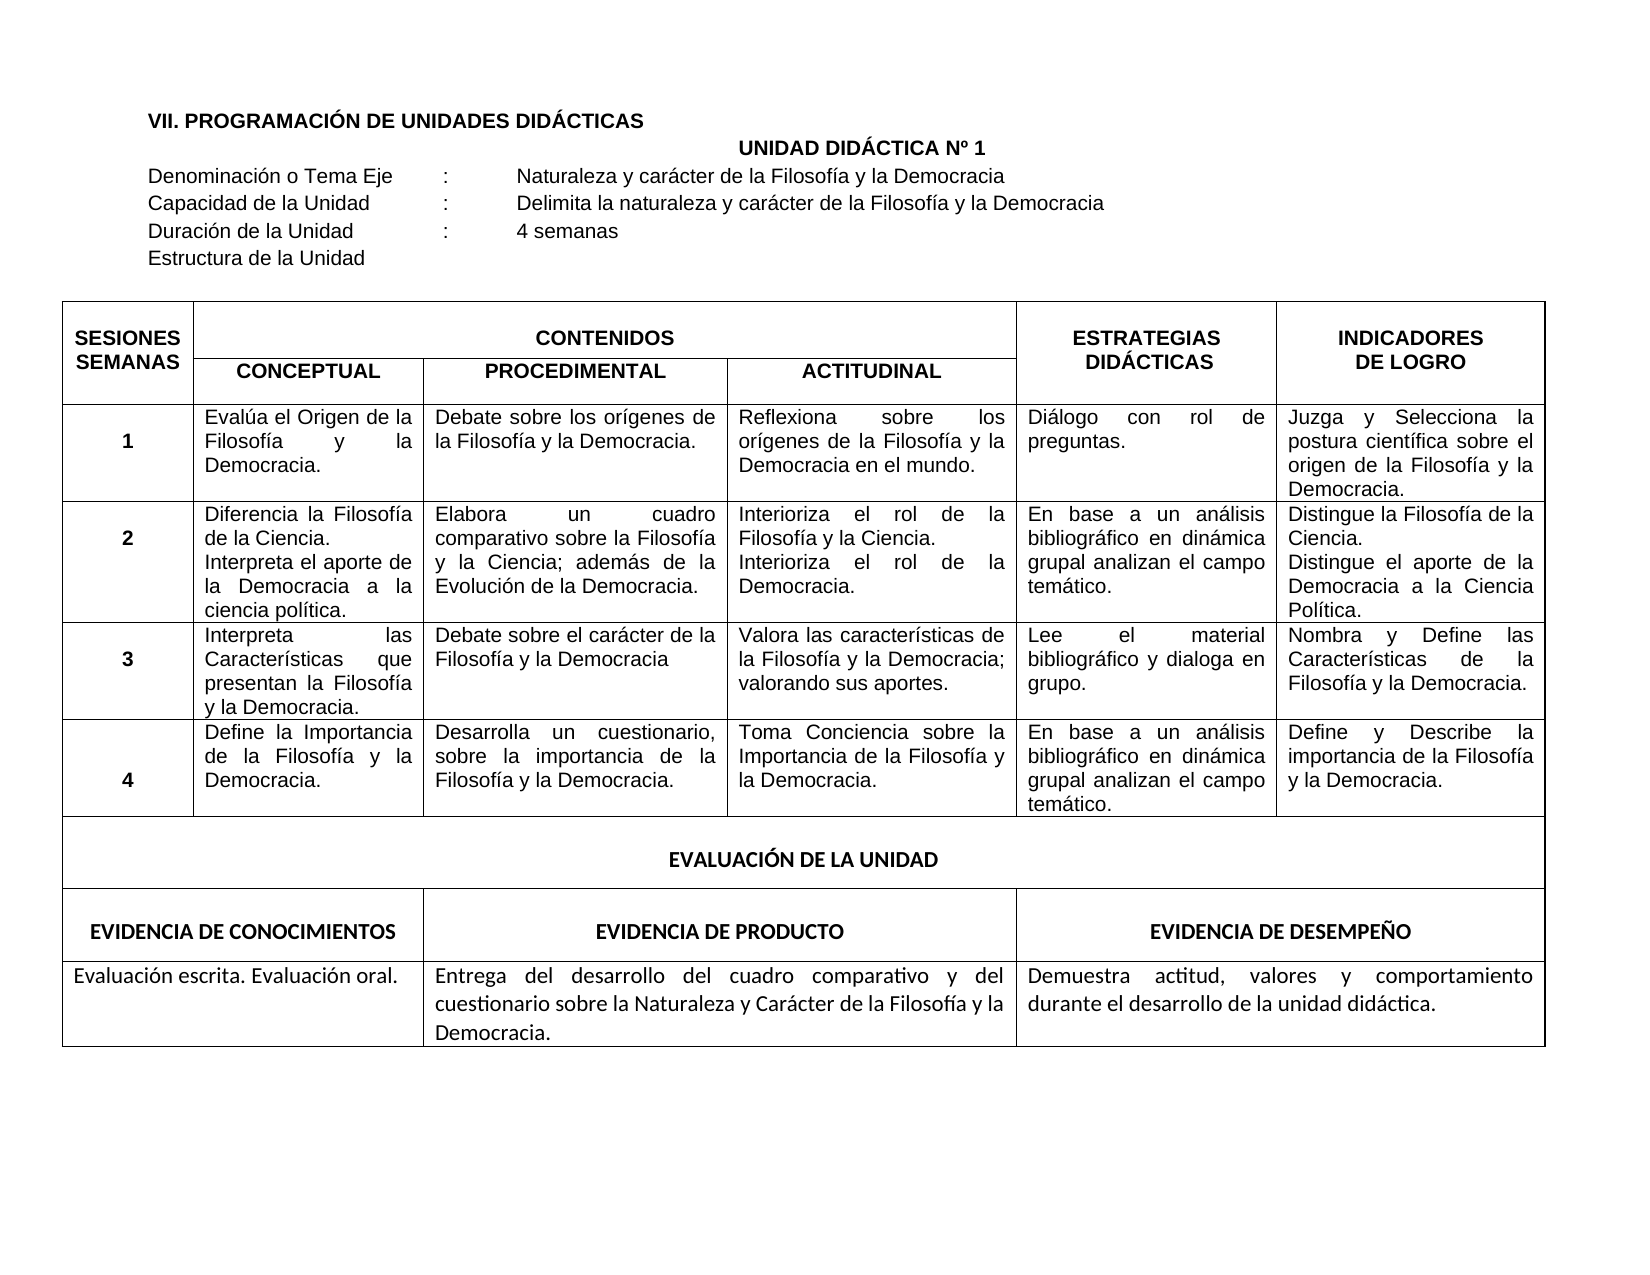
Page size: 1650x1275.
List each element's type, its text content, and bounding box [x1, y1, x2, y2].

table_cell En base a un análisis bibliográfico en dinámica grupal analizan el campo temático. [1017, 502, 1276, 622]
table_cell EVIDENCIA DE PRODUCTO [424, 889, 1016, 961]
table_cell Valora las características de la Filosofía y la Democracia; valorando sus aportes. [728, 623, 1016, 719]
table_cell 3 [63, 623, 193, 719]
table_header CONTENIDOS [194, 302, 1016, 358]
table_cell 1 [63, 405, 193, 501]
table_cell Reflexiona sobre los orígenes de la Filosofía y la Democracia en el mundo. [728, 405, 1016, 501]
table_cell Desarrolla un cuestionario, sobre la importancia de la Filosofía y la Democracia. [424, 720, 727, 816]
table_cell Demuestra actitud, valores y comportamiento durante el desarrollo de la unidad didáctica. [1017, 962, 1544, 1046]
table_cell Evalúa el Origen de la Filosofía y la Democracia. [194, 405, 423, 501]
text Estructura de la Unidad [148, 246, 1576, 270]
table_cell 2 [63, 502, 193, 622]
text UNIDAD DIDÁCTICA Nº 1 [148, 136, 1576, 160]
table_cell Debate sobre el carácter de la Filosofía y la Democracia [424, 623, 727, 719]
table_cell Diálogo con rol de preguntas. [1017, 405, 1276, 501]
table_cell Define la Importancia de la Filosofía y la Democracia. [194, 720, 423, 816]
table_cell En base a un análisis bibliográfico en dinámica grupal analizan el campo temático. [1017, 720, 1276, 816]
table_cell 4 [63, 720, 193, 816]
table_cell Entrega del desarrollo del cuadro comparativo y del cuestionario sobre la Naturaleza y Carácter de la Filosofía y la Democracia. [424, 962, 1016, 1046]
table_cell EVIDENCIA DE CONOCIMIENTOS [63, 889, 423, 961]
table_cell Interioriza el rol de la Filosofía y la Ciencia. Interioriza el rol de la Democracia. [728, 502, 1016, 622]
text Duración de la Unidad : 4 semanas [148, 219, 1576, 243]
table_cell Define y Describe la importancia de la Filosofía y la Democracia. [1277, 720, 1544, 816]
text Capacidad de la Unidad : Delimita la naturaleza y carácter de la Filosofía y la Democracia [148, 191, 1576, 215]
table_cell Debate sobre los orígenes de la Filosofía y la Democracia. [424, 405, 727, 501]
table_cell EVALUACIÓN DE LA UNIDAD [63, 817, 1544, 888]
table_cell Evaluación escrita. Evaluación oral. [63, 962, 423, 1046]
table_cell Diferencia la Filosofía de la Ciencia. Interpreta el aporte de la Democracia a la ciencia política. [194, 502, 423, 622]
table_cell ACTITUDINAL [728, 359, 1016, 404]
table_cell Toma Conciencia sobre la Importancia de la Filosofía y la Democracia. [728, 720, 1016, 816]
table_cell Juzga y Selecciona la postura científica sobre el origen de la Filosofía y la Democracia. [1277, 405, 1544, 501]
table_cell PROCEDIMENTAL [424, 359, 727, 404]
text Denominación o Tema Eje : Naturaleza y carácter de la Filosofía y la Democracia [148, 164, 1576, 188]
table_header INDICADORES DE LOGRO [1277, 302, 1544, 404]
table_cell Interpreta las Características que presentan la Filosofía y la Democracia. [194, 623, 423, 719]
table_cell CONCEPTUAL [194, 359, 423, 404]
table_header SESIONES SEMANAS [63, 302, 193, 404]
table_cell Elabora un cuadro comparativo sobre la Filosofía y la Ciencia; además de la Evolución de la Democracia. [424, 502, 727, 622]
table_cell EVIDENCIA DE DESEMPEÑO [1017, 889, 1544, 961]
table_cell Distingue la Filosofía de la Ciencia. Distingue el aporte de la Democracia a la Ciencia Política. [1277, 502, 1544, 622]
table_header ESTRATEGIAS DIDÁCTICAS [1017, 302, 1276, 404]
table_cell Lee el material bibliográfico y dialoga en grupo. [1017, 623, 1276, 719]
text VII. PROGRAMACIÓN DE UNIDADES DIDÁCTICAS [148, 109, 1576, 133]
table_cell Nombra y Define las Características de la Filosofía y la Democracia. [1277, 623, 1544, 719]
